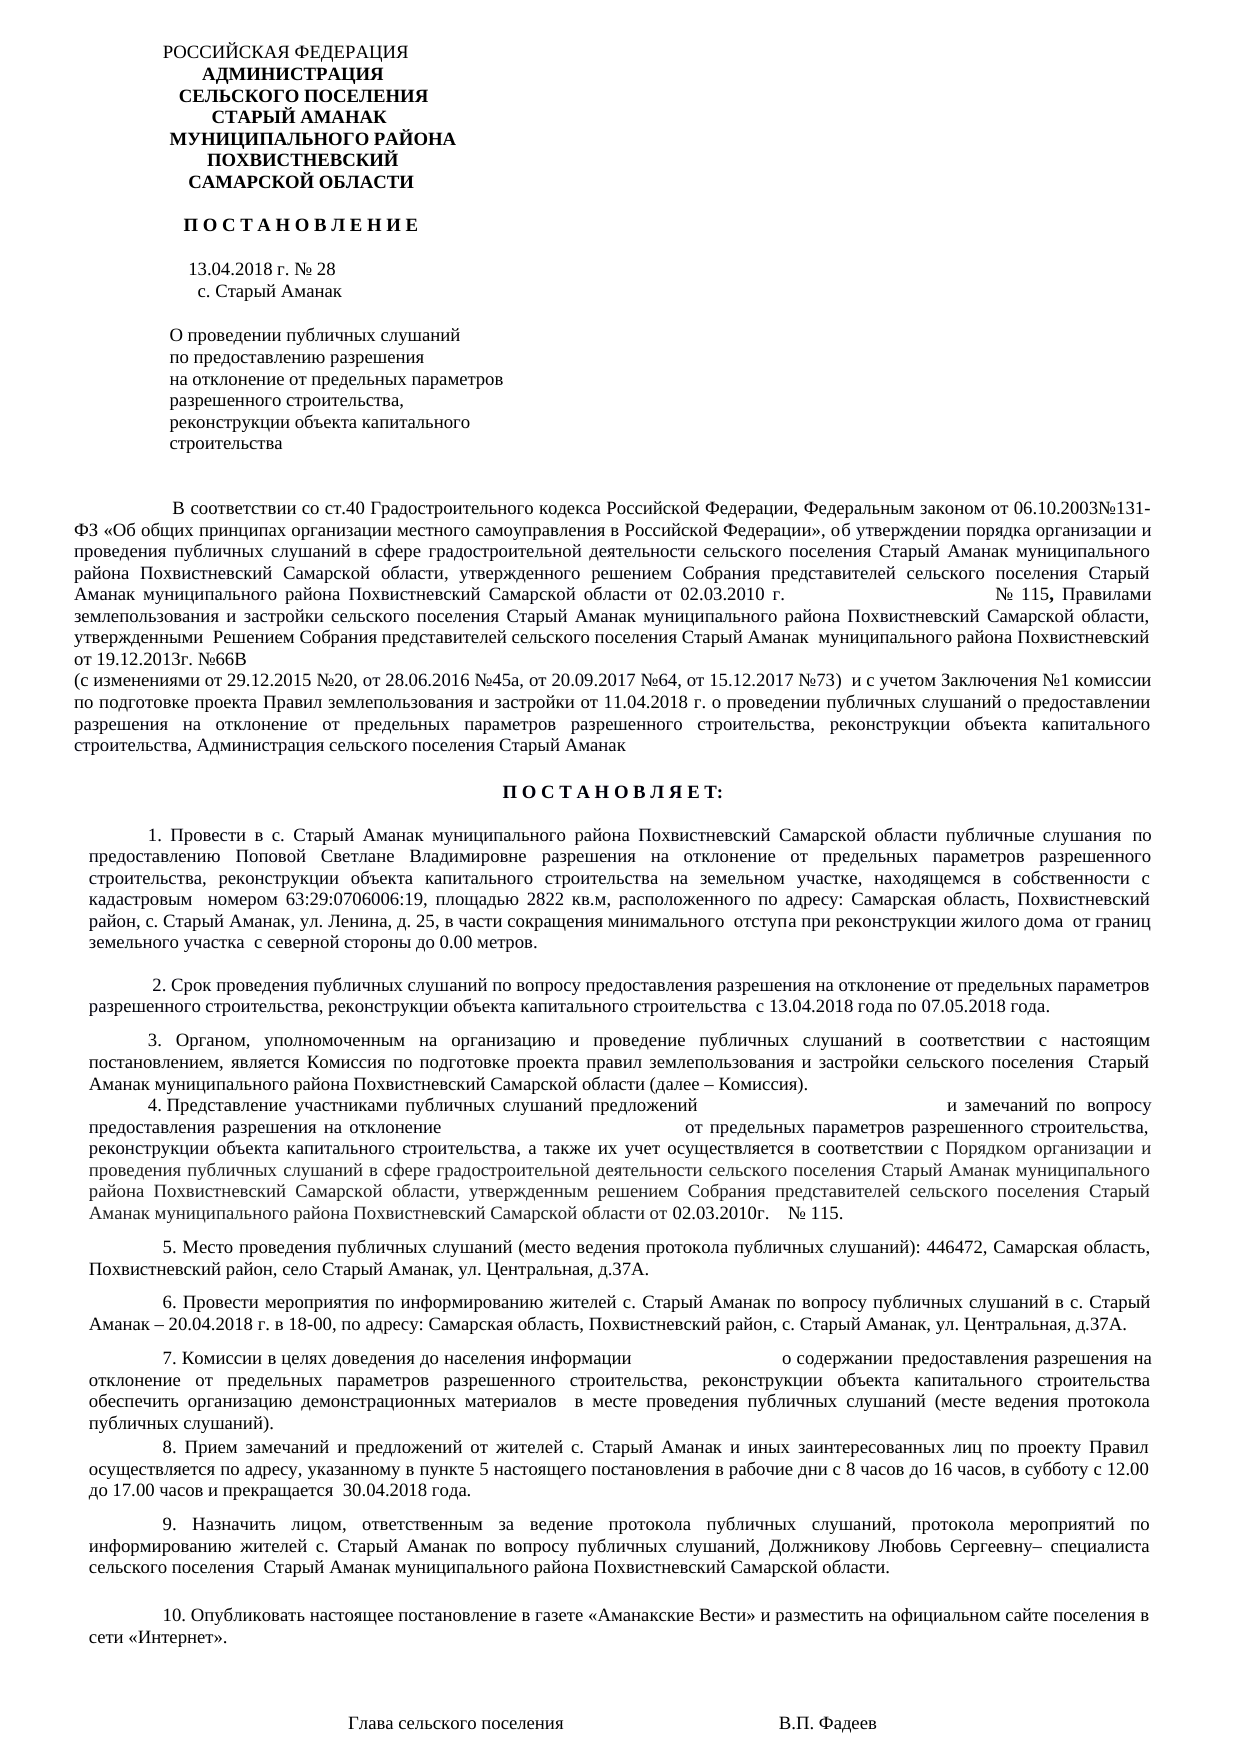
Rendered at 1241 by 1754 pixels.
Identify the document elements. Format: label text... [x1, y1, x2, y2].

text РОССИЙСКАЯ ФЕДЕРАЦИЯ [74, 41, 1152, 63]
text 13.04.2018 г. № 28 [108, 258, 1152, 280]
text 7. Комиссии в целях доведения до населения информации о содержании предоставления разрешения на отклонение от предельных параметров разрешенного строительства, реконструкции объекта капитального строительства обеспечить организацию демонстрационных материалов в месте проведения публичных слушаний (месте ведения протокола публичных слушаний). [89, 1347, 1152, 1433]
text П О С Т А Н О В Л Я Е Т: [74, 781, 1152, 803]
text О проведении публичных слушаний [108, 324, 1152, 346]
text строительства [108, 432, 1152, 454]
text В соответствии со ст.40 Градостроительного кодекса Российской Федерации, Федеральным законом от 06.10.2003№131-ФЗ «Об общих принципах организации местного самоуправления в Российской Федерации», об утверждении порядка организации и проведения публичных слушаний в сфере градостроительной деятельности сельского поселения Старый Аманак муниципального района Похвистневский Самарской области, утвержденного решением Собрания представителей сельского поселения Старый Аманак муниципального района Похвистневский Самарской области от 02.03.2010 г. № 115, Правилами землепользования и застройки сельского поселения Старый Аманак муниципального района Похвистневский Самарской области, утвержденными Решением Собрания представителей сельского поселения Старый Аманак муниципального района Похвистневский от 19.12.2013г. №66В [74, 497, 1152, 669]
text 6. Провести мероприятия по информированию жителей с. Старый Аманак по вопросу публичных слушаний в с. Старый Аманак – 20.04.2018 г. в 18-00, по адресу: Самарская область, Похвистневский район, с. Старый Аманак, ул. Центральная, д.37А. [89, 1291, 1152, 1334]
text 5. Место проведения публичных слушаний (место ведения протокола публичных слушаний): 446472, Самарская область, Похвистневский район, село Старый Аманак, ул. Центральная, д.37А. [89, 1236, 1152, 1279]
text на отклонение от предельных параметров [108, 367, 1152, 389]
text 2. Срок проведения публичных слушаний по вопросу предоставления разрешения на отклонение от предельных параметров разрешенного строительства, реконструкции объекта капитального строительства с 13.04.2018 года по 07.05.2018 года. [89, 974, 1152, 1017]
text 9. Назначить лицом, ответственным за ведение протокола публичных слушаний, протокола мероприятий по информированию жителей с. Старый Аманак по вопросу публичных слушаний, Должникову Любовь Сергеевну– специалиста сельского поселения Старый Аманак муниципального района Похвистневский Самарской области. [89, 1513, 1152, 1578]
text с. Старый Аманак [108, 280, 1152, 301]
text СТАРЫЙ АМАНАК [108, 106, 1152, 128]
text САМАРСКОЙ ОБЛАСТИ [108, 171, 1152, 192]
text МУНИЦИПАЛЬНОГО РАЙОНА [108, 128, 1152, 149]
text 4. Представление участниками публичных слушаний предложений и замечаний по вопросу предоставления разрешения на отклонение от предельных параметров разрешенного строительства, реконструкции объекта капитального строительства, а также их учет осуществляется в соответствии с Порядком организации и проведения публичных слушаний в сфере градостроительной деятельности сельского поселения Старый Аманак муниципального района Похвистневский Самарской области, утвержденным решением Собрания представителей сельского поселения Старый Аманак муниципального района Похвистневский Самарской области от 02.03.2010г. № 115. [89, 1094, 1152, 1223]
text 3. Органом, уполномоченным на организацию и проведение публичных слушаний в соответствии с настоящим постановлением, является Комиссия по подготовке проекта правил землепользования и застройки сельского поселения Старый Аманак муниципального района Похвистневский Самарской области (далее – Комиссия). [89, 1029, 1152, 1094]
text ПОХВИСТНЕВСКИЙ [108, 149, 1152, 171]
text (с изменениями от 29.12.2015 №20, от 28.06.2016 №45а, от 20.09.2017 №64, от 15.12.2017 №73) и с учетом Заключения №1 комиссии по подготовке проекта Правил землепользования и застройки от 11.04.2018 г. о проведении публичных слушаний о предоставлении разрешения на отклонение от предельных параметров разрешенного строительства, реконструкции объекта капитального строительства, Администрация сельского поселения Старый Аманак [74, 669, 1152, 756]
text реконструкции объекта капитального [108, 411, 1152, 432]
text Глава сельского поселения В.П. Фадеев [74, 1712, 1152, 1733]
text П О С Т А Н О В Л Е Н И Е [108, 214, 1152, 235]
text по предоставлению разрешения [108, 346, 1152, 367]
text АДМИНИСТРАЦИЯ [108, 63, 1152, 84]
text 1. Провести в с. Старый Аманак муниципального района Похвистневский Самарской области публичные слушания по предоставлению Поповой Светлане Владимировне разрешения на отклонение от предельных параметров разрешенного строительства, реконструкции объекта капитального строительства на земельном участке, находящемся в собственности с кадастровым номером 63:29:0706006:19, площадью 2822 кв.м, расположенного по адресу: Самарская область, Похвистневский район, с. Старый Аманак, ул. Ленина, д. 25, в части сокращения минимального отступа при реконструкции жилого дома от границ земельного участка с северной стороны до 0.00 метров. [89, 823, 1152, 953]
text разрешенного строительства, [108, 389, 1152, 411]
text СЕЛЬСКОГО ПОСЕЛЕНИЯ [108, 84, 1152, 106]
text 8. Прием замечаний и предложений от жителей с. Старый Аманак и иных заинтересованных лиц по проекту Правил осуществляется по адресу, указанному в пункте 5 настоящего постановления в рабочие дни с 8 часов до 16 часов, в субботу с 12.00 до 17.00 часов и прекращается 30.04.2018 года. [89, 1436, 1152, 1501]
text 10. Опубликовать настоящее постановление в газете «Аманакские Вести» и разместить на официальном сайте поселения в сети «Интернет». [89, 1604, 1152, 1647]
